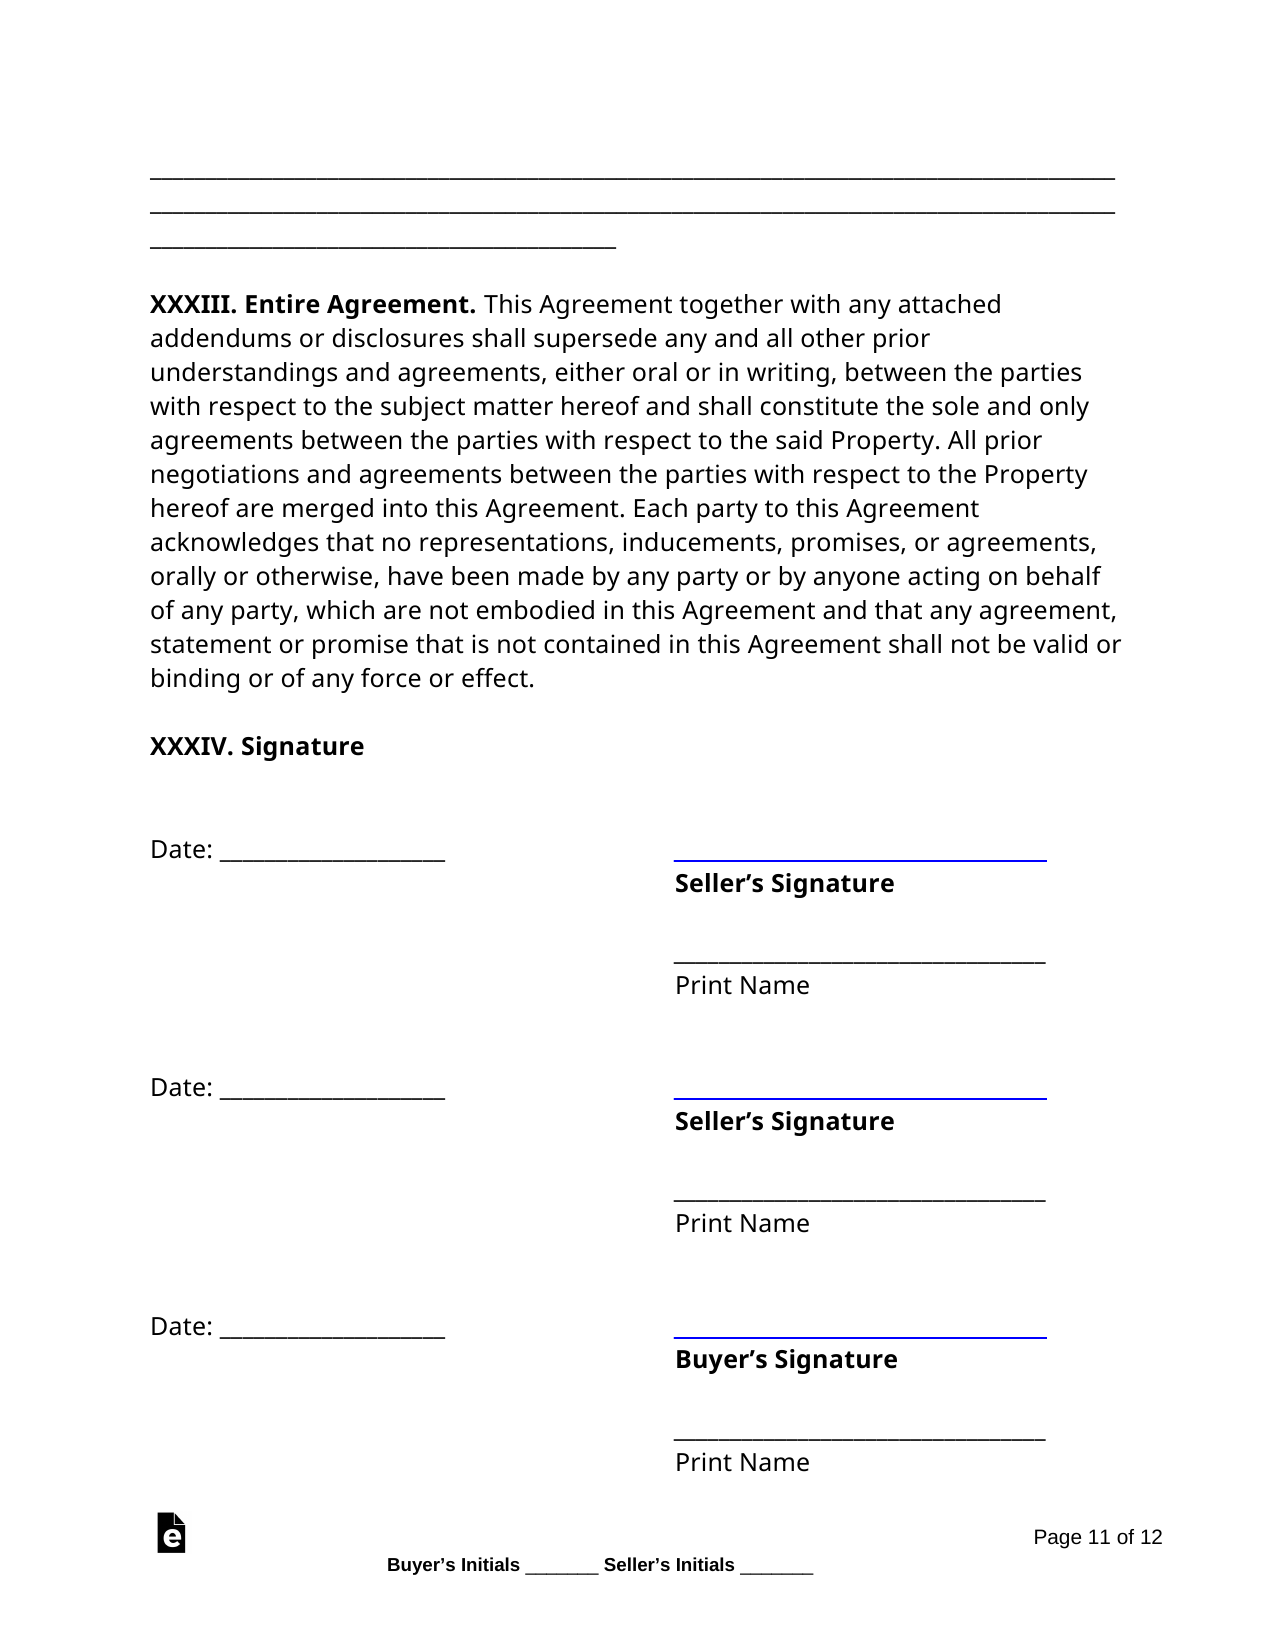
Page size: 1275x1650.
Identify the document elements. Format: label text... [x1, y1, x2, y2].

text Print Name [150, 1444, 1125, 1478]
text Print Name [150, 1206, 1125, 1240]
text Seller’s Signature [150, 1104, 1125, 1138]
text XXXIV. Signature [150, 729, 1125, 763]
text ________________________________________________________________________________________________________________________________________________________________________________________________________________________ [150, 150, 1125, 252]
text _________________________________ [150, 933, 1125, 967]
picture [150, 1511, 192, 1554]
text _________________________________ [150, 1410, 1125, 1444]
text _________________________________ [150, 1172, 1125, 1206]
text Buyer’s Signature [150, 1342, 1125, 1376]
text Date: ____________________ _________________________________ [150, 831, 1125, 865]
text Seller’s Signature [150, 865, 1125, 899]
text XXXIII. Entire Agreement. This Agreement together with any attached addendums or disclosures shall supersede any and all other prior understandings and agreements, either oral or in writing, between the parties with respect to the subject matter hereof and shall constitute the sole and only agreements between the parties with respect to the said Property. All prior negotiations and agreements between the parties with respect to the Property hereof are merged into this Agreement. Each party to this Agreement acknowledges that no representations, inducements, promises, or agreements, orally or otherwise, have been made by any party or by anyone acting on behalf of any party, which are not embodied in this Agreement and that any agreement, statement or promise that is not contained in this Agreement shall not be valid or binding or of any force or effect. [150, 286, 1125, 695]
text Date: ____________________ _________________________________ [150, 1070, 1125, 1104]
text Print Name [150, 967, 1125, 1002]
text Date: ____________________ _________________________________ [150, 1308, 1125, 1342]
